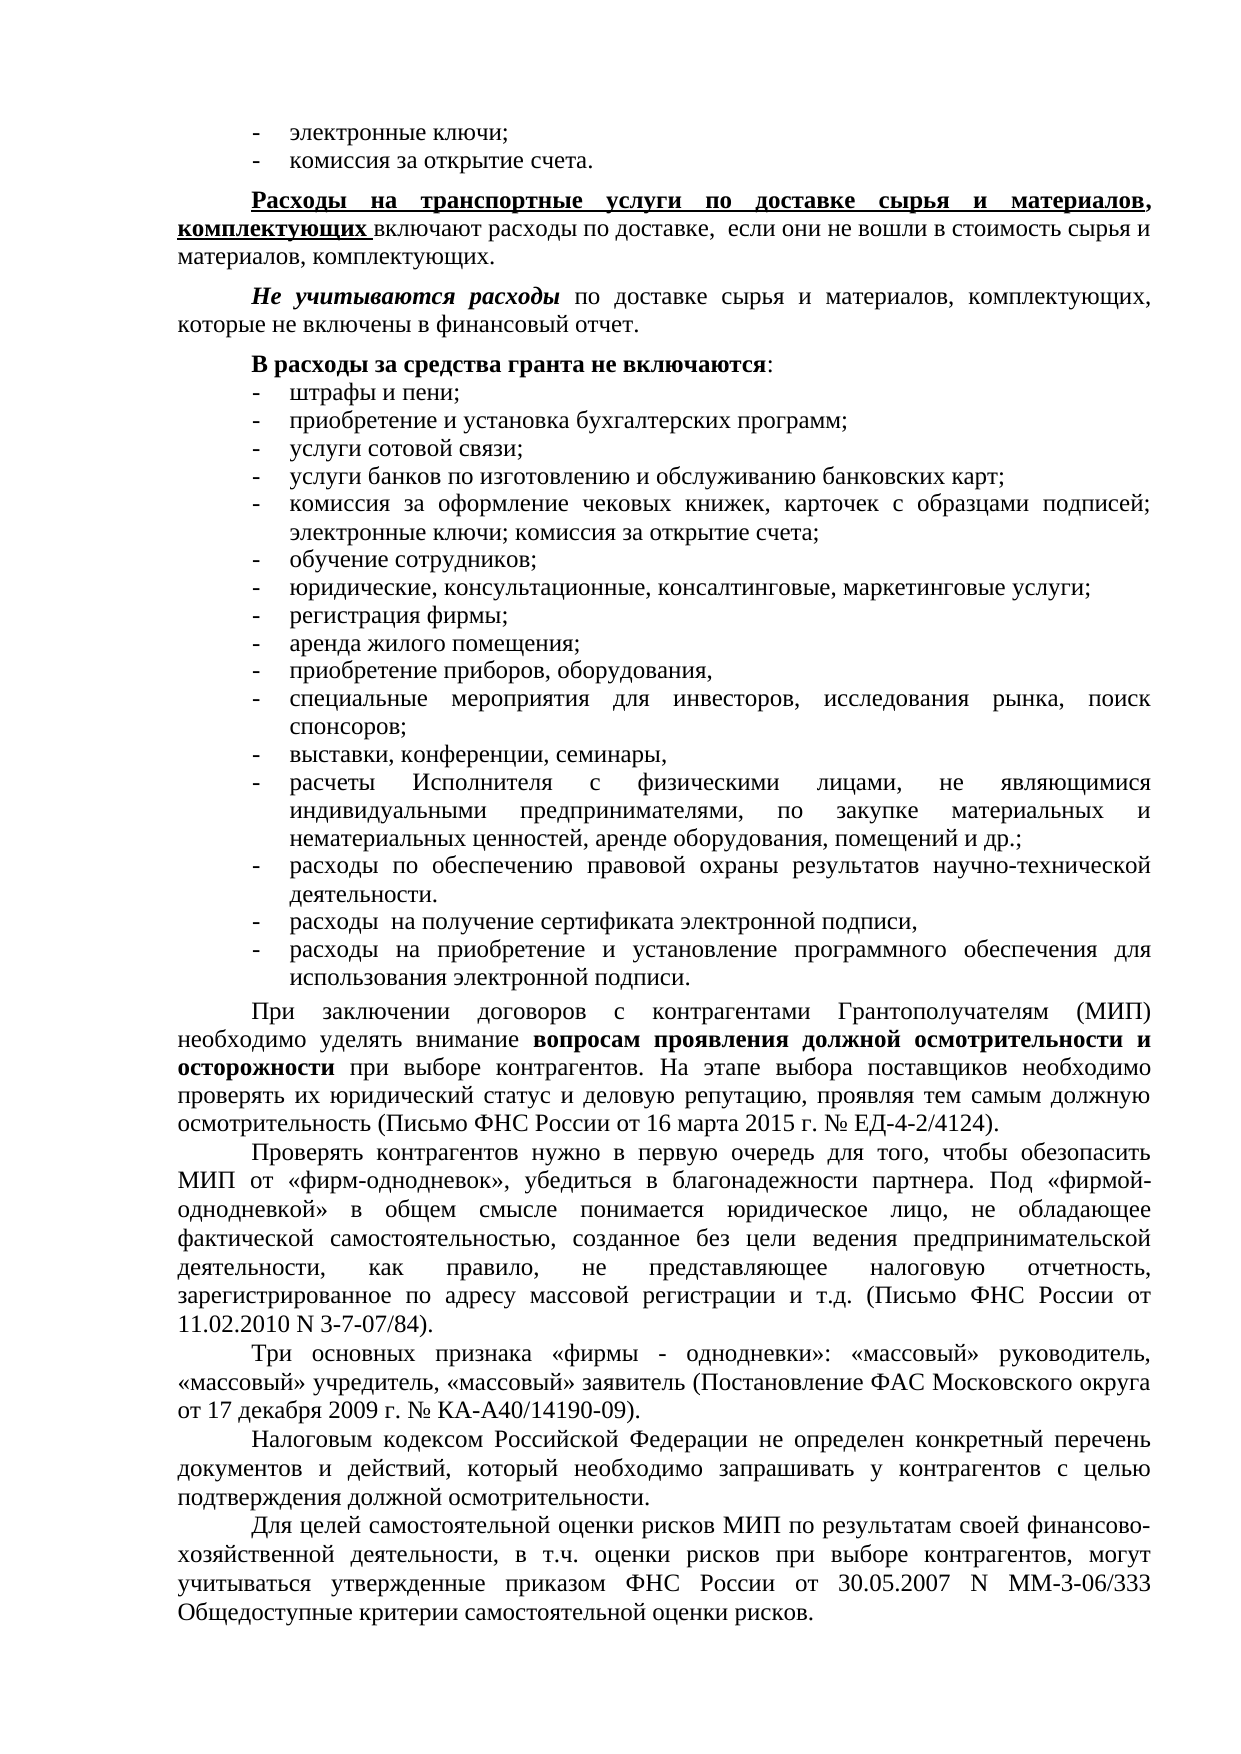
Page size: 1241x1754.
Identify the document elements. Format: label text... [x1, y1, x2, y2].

text Проверять контрагентов нужно в первую очередь для того, чтобы обезопасить МИП от «фирм-однодневок», убедиться в благонадежности партнера. Под «фирмой-однодневкой» в общем смысле понимается юридическое лицо, не обладающее фактической самостоятельностью, созданное без цели ведения предпринимательской деятельности, как правило, не представляющее налоговую отчетность, зарегистрированное по адресу массовой регистрации и т.д. (Письмо ФНС России от 11.02.2010 N 3-7-07/84). [177, 1137, 1152, 1338]
list расходы по обеспечению правовой охраны результатов научно-технической деятельности. [252, 852, 1152, 907]
list электронные ключи; [252, 118, 1152, 146]
list расходы на приобретение и установление программного обеспечения для использования электронной подписи. [252, 935, 1152, 991]
list комиссия за оформление чековых книжек, карточек с образцами подписей; электронные ключи; комиссия за открытие счета; [252, 490, 1152, 545]
list приобретение и установка бухгалтерских программ; [252, 406, 1152, 434]
list расчеты Исполнителя с физическими лицами, не являющимися индивидуальными предпринимателями, по закупке материальных и нематериальных ценностей, аренде оборудования, помещений и др.; [252, 768, 1152, 852]
list приобретение приборов, оборудования, [252, 657, 1152, 684]
list юридические, консультационные, консалтинговые, маркетинговые услуги; [252, 573, 1152, 601]
text Для целей самостоятельной оценки рисков МИП по результатам своей финансово-хозяйственной деятельности, в т.ч. оценки рисков при выборе контрагентов, могут учитываться утвержденные приказом ФНС России от 30.05.2007 N ММ-3-06/333 Общедоступные критерии самостоятельной оценки рисков. [177, 1510, 1152, 1625]
list услуги сотовой связи; [252, 434, 1152, 462]
list обучение сотрудников; [252, 545, 1152, 573]
list аренда жилого помещения; [252, 629, 1152, 657]
text Не учитываются расходы по доставке сырья и материалов, комплектующих, которые не включены в финансовый отчет. [177, 282, 1152, 338]
text В расходы за средства гранта не включаются: [177, 351, 1152, 378]
list расходы на получение сертификата электронной подписи, [252, 907, 1152, 935]
list регистрация фирмы; [252, 601, 1152, 629]
list специальные мероприятия для инвесторов, исследования рынка, поиск спонсоров; [252, 684, 1152, 740]
text Три основных признака «фирмы - однодневки»: «массовый» руководитель, «массовый» учредитель, «массовый» заявитель (Постановление ФАС Московского округа от 17 декабря 2009 г. № КА-А40/14190-09). [177, 1338, 1152, 1424]
list услуги банков по изготовлению и обслуживанию банковских карт; [252, 462, 1152, 490]
list штрафы и пени; [252, 378, 1152, 406]
list комиссия за открытие счета. [252, 146, 1152, 174]
text Налоговым кодексом Российской Федерации не определен конкретный перечень документов и действий, который необходимо запрашивать у контрагентов с целью подтверждения должной осмотрительности. [177, 1424, 1152, 1510]
text При заключении договоров с контрагентами Грантополучателям (МИП) необходимо уделять внимание вопросам проявления должной осмотрительности и осторожности при выборе контрагентов. На этапе выбора поставщиков необходимо проверять их юридический статус и деловую репутацию, проявляя тем самым должную осмотрительность (Письмо ФНС России от 16 марта 2015 г. № ЕД-4-2/4124). [177, 997, 1152, 1137]
text Расходы на транспортные услуги по доставке сырья и материалов, комплектующих включают расходы по доставке, если они не вошли в стоимость сырья и материалов, комплектующих. [177, 186, 1152, 270]
list выставки, конференции, семинары, [252, 740, 1152, 768]
